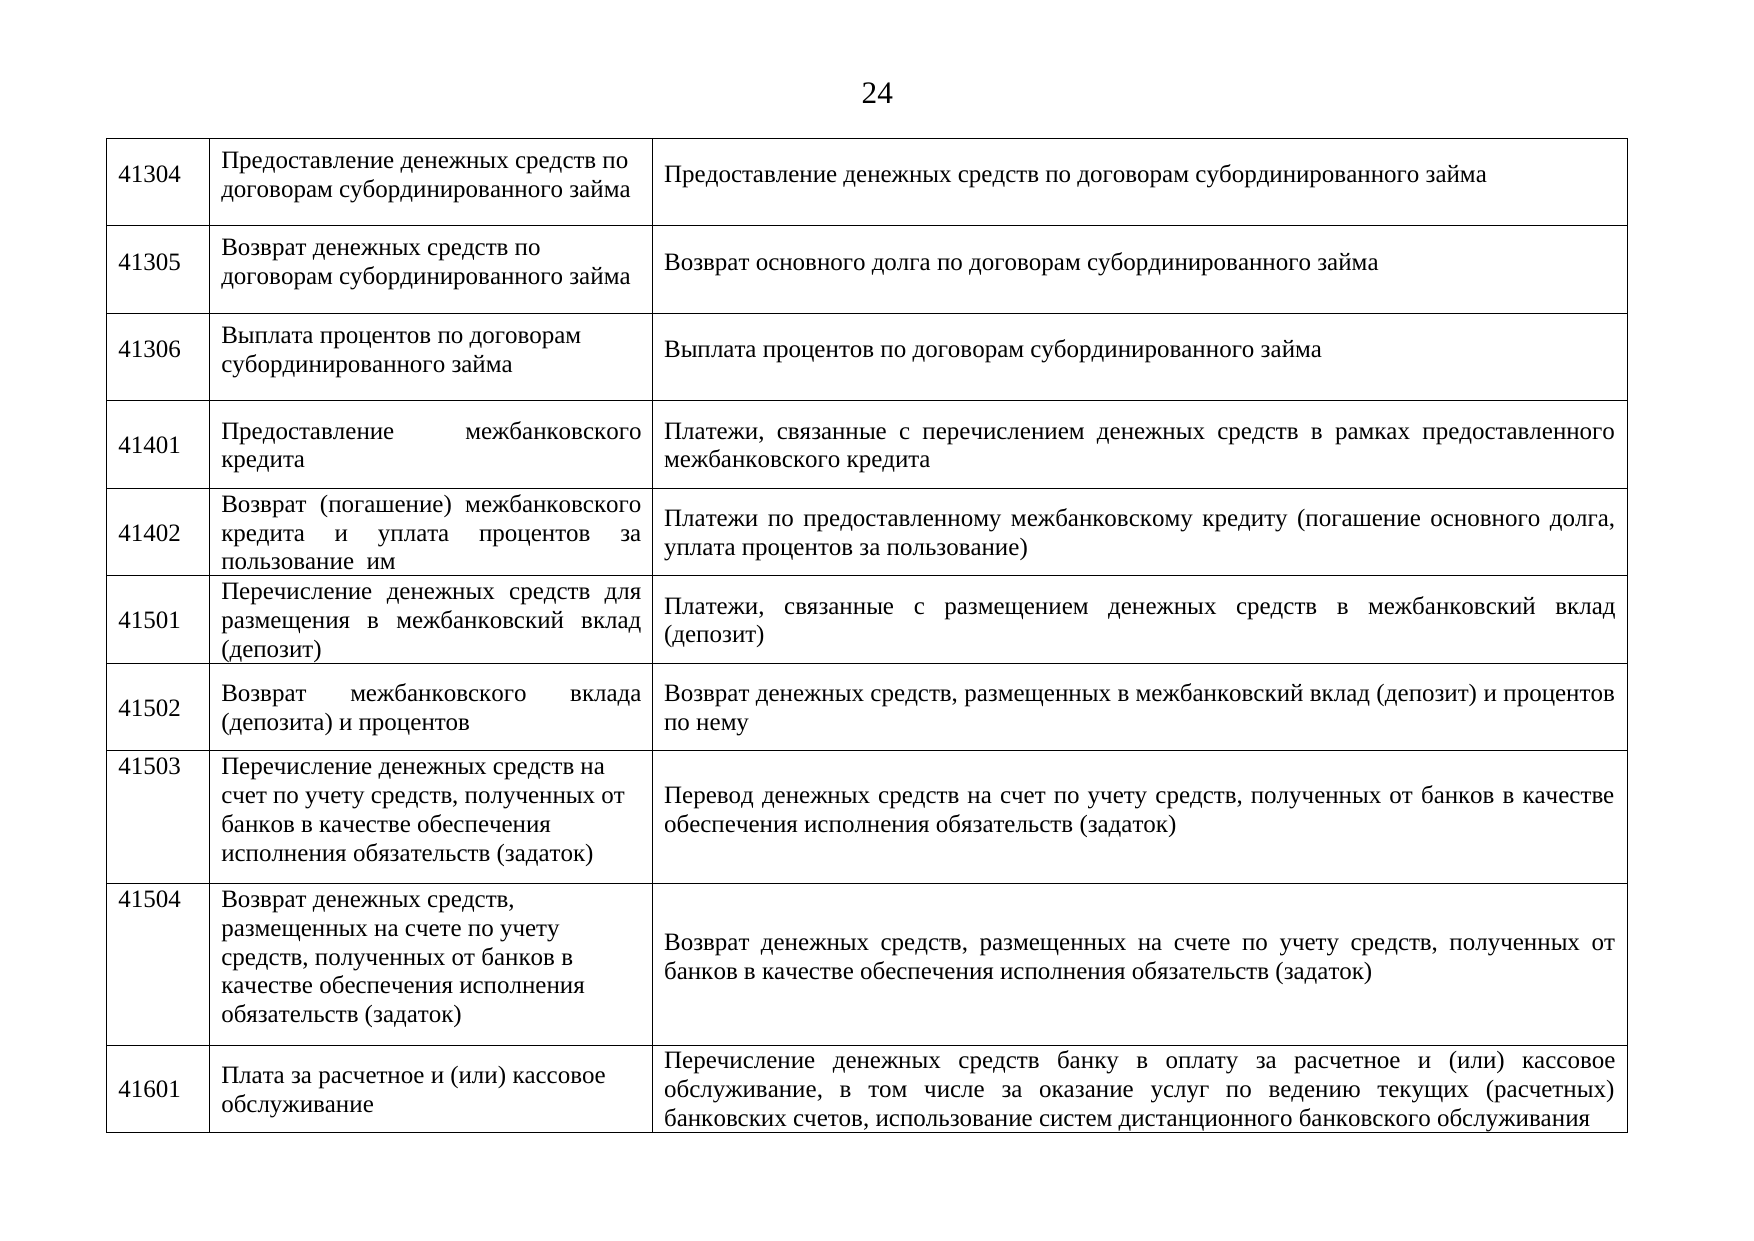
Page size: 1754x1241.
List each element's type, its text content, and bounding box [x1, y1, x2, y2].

table_cell Предоставление денежных средств по договорам субординированного займа [210, 139, 652, 225]
table_cell 41503 [107, 751, 209, 883]
table_cell Возврат (погашение) межбанковского кредита и уплата процентов за пользование им [210, 489, 652, 575]
table_cell 41502 [107, 664, 209, 750]
table_cell 41504 [107, 884, 209, 1044]
table_cell Возврат основного долга по договорам субординированного займа [653, 226, 1627, 313]
table_cell Возврат денежных средств, размещенных на счете по учету средств, полученных от банков в качестве обеспечения исполнения обязательств (задаток) [653, 884, 1627, 1044]
table_cell Платежи, связанные с перечислением денежных средств в рамках предоставленного межбанковского кредита [653, 401, 1627, 488]
table_cell Предоставление денежных средств по договорам субординированного займа [653, 139, 1627, 225]
table_cell Выплата процентов по договорам субординированного займа [653, 314, 1627, 400]
table_cell Плата за расчетное и (или) кассовое обслуживание [210, 1046, 652, 1132]
table_cell Перечисление денежных средств банку в оплату за расчетное и (или) кассовое обслуживание, в том числе за оказание услуг по ведению текущих (расчетных) банковских счетов, использование систем дистанционного банковского обслуживания [653, 1046, 1627, 1132]
table_cell Возврат межбанковского вклада (депозита) и процентов [210, 664, 652, 750]
table_cell Выплата процентов по договорам субординированного займа [210, 314, 652, 400]
table_cell Возврат денежных средств по договорам субординированного займа [210, 226, 652, 313]
table_cell Платежи по предоставленному межбанковскому кредиту (погашение основного долга, уплата процентов за пользование) [653, 489, 1627, 575]
table_cell Перечисление денежных средств для размещения в межбанковский вклад (депозит) [210, 576, 652, 663]
table_cell Возврат денежных средств, размещенных на счете по учету средств, полученных от банков в качестве обеспечения исполнения обязательств (задаток) [210, 884, 652, 1044]
table_cell Предоставление межбанковского кредита [210, 401, 652, 488]
table_cell 41501 [107, 576, 209, 663]
table_cell Перечисление денежных средств на счет по учету средств, полученных от банков в качестве обеспечения исполнения обязательств (задаток) [210, 751, 652, 883]
table_cell 41306 [107, 314, 209, 400]
table_cell Возврат денежных средств, размещенных в межбанковский вклад (депозит) и процентов по нему [653, 664, 1627, 750]
table_cell 41305 [107, 226, 209, 313]
table_cell 41304 [107, 139, 209, 225]
table_cell 41402 [107, 489, 209, 575]
table_cell Платежи, связанные с размещением денежных средств в межбанковский вклад (депозит) [653, 576, 1627, 663]
table_cell Перевод денежных средств на счет по учету средств, полученных от банков в качестве обеспечения исполнения обязательств (задаток) [653, 751, 1627, 883]
table_cell 41401 [107, 401, 209, 488]
table_cell 41601 [107, 1046, 209, 1132]
